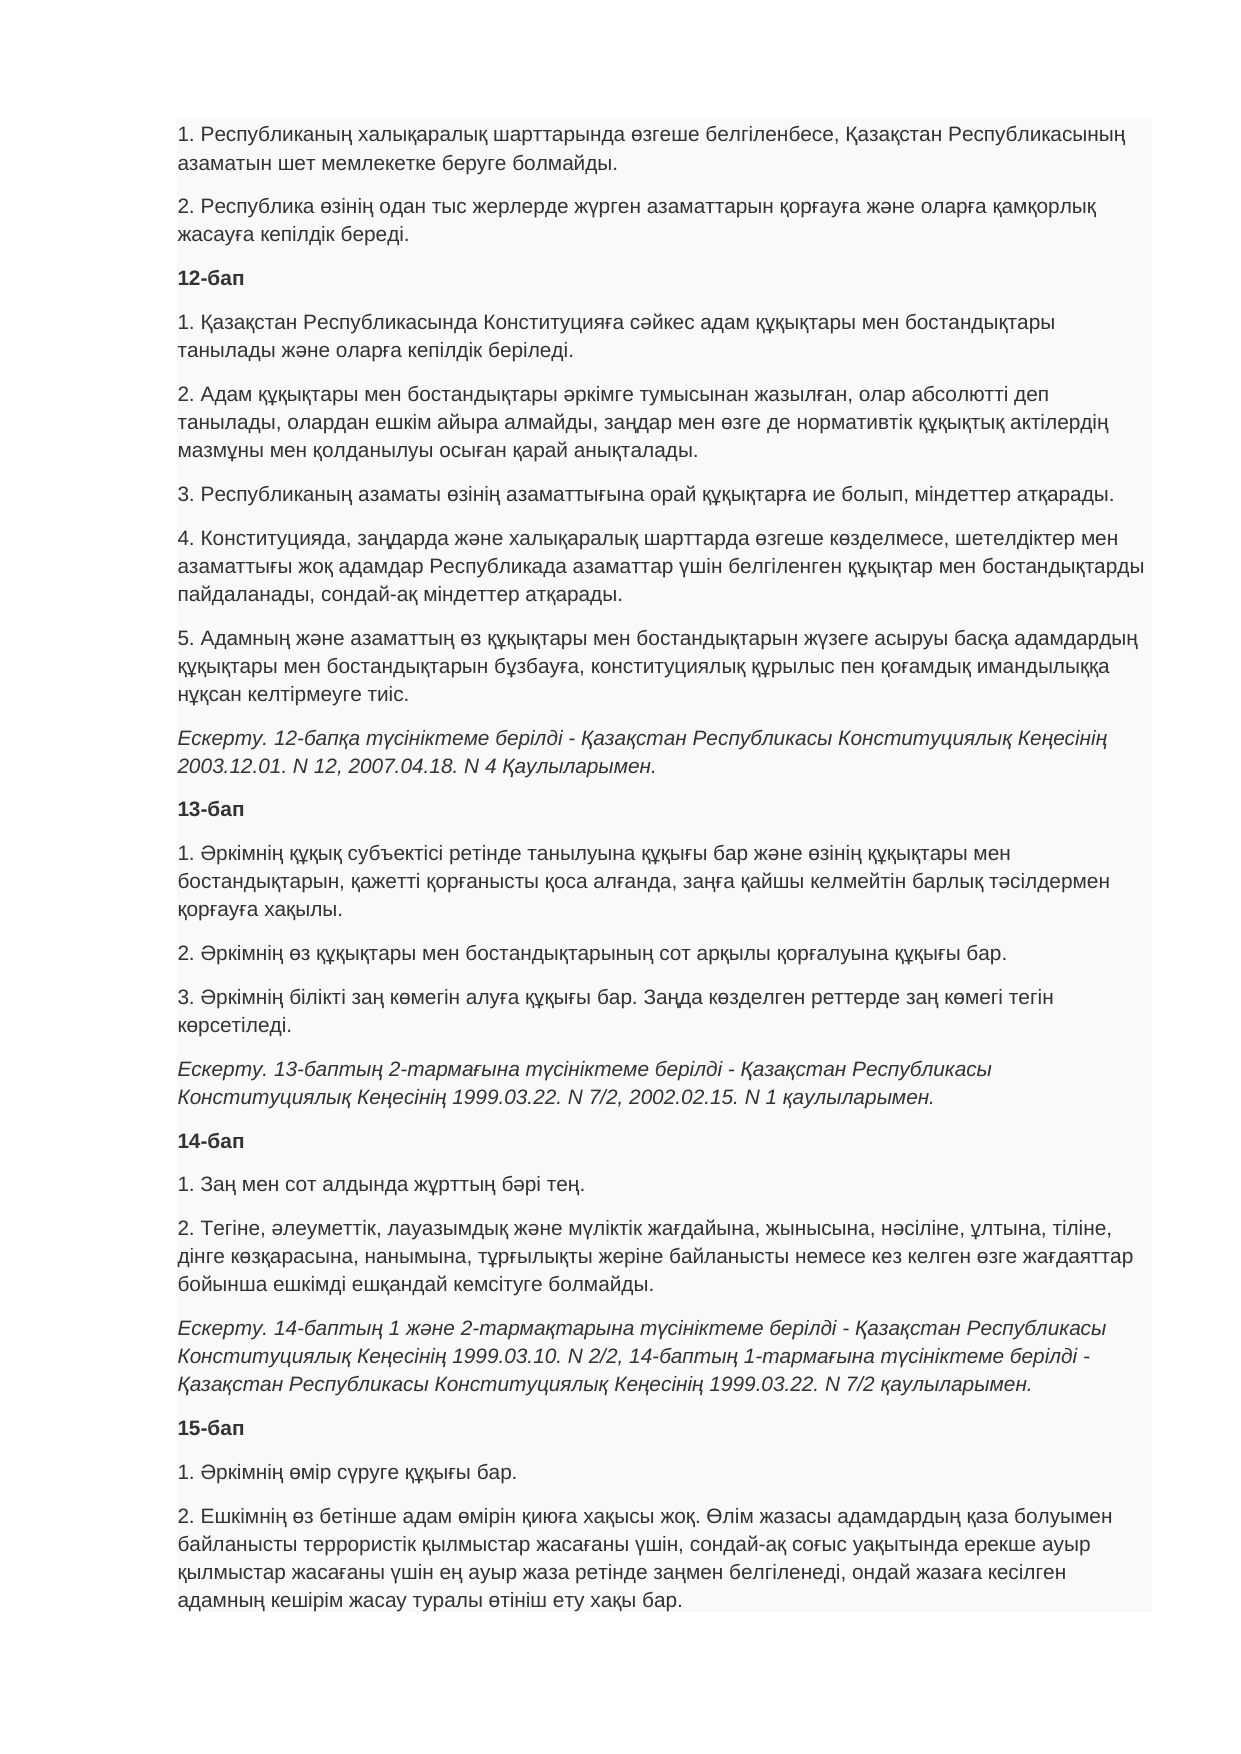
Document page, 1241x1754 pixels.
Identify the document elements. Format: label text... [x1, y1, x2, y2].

text 12-бап [177, 262, 1152, 290]
text 2. Ешкімнің өз бетінше адам өмірін қиюға хақысы жоқ. Өлім жазасы адамдардың қаза болуымен байланысты террористік қылмыстар жасағаны үшін, сондай-ақ соғыс уақытында ерекше ауыр қылмыстар жасағаны үшін ең ауыр жаза ретінде заңмен белгіленеді, ондай жазаға кесілген адамның кешірім жасау туралы өтініш ету хақы бар. [177, 1499, 1152, 1612]
text 2. Республика өзiнiң одан тыс жерлерде жүрген азаматтарын қорғауға және оларға қамқорлық жасауға кепiлдiк бередi. [177, 190, 1152, 246]
text 3. Әркiмнiң бiлiктi заң көмегiн алуға құқығы бар. Заңда көзделген реттерде заң көмегi тегiн көрсетiледi. [177, 981, 1152, 1037]
text 3. Республиканың азаматы өзiнiң азаматтығына орай құқықтарға ие болып, мiндеттер атқарады. [177, 477, 1152, 506]
text Ескерту. 13-баптың 2-тармағына түсініктеме берілді - Қазақстан Республикасы Конституциялық Кеңесінің 1999.03.22. N 7/2, 2002.02.15. N 1 қаулыларымен. [177, 1052, 1152, 1109]
text 2. Тегiне, әлеуметтiк, лауазымдық және мүлiктiк жағдайына, жынысына, нәсiлiне, ұлтына, тiлiне, дiнге көзқарасына, нанымына, тұрғылықты жерiне байланысты немесе кез келген өзге жағдаяттар бойынша ешкiмдi ешқандай кемсiтуге болмайды. [177, 1212, 1152, 1296]
text 1. Қазақстан Республикасында Конституцияға сәйкес адам құқықтары мен бостандықтары танылады және оларға кепiлдiк берiледi. [177, 306, 1152, 362]
text Ескерту. 14-баптың 1 және 2-тармақтарына түсініктеме берілді - Қазақстан Республикасы Конституциялық Кеңесінің 1999.03.10. N 2/2, 14-баптың 1-тармағына түсініктеме берілді - Қазақстан Республикасы Конституциялық Кеңесінің 1999.03.22. N 7/2 қаулыларымен. [177, 1312, 1152, 1396]
text 1. Республиканың халықаралық шарттарында өзгеше белгiленбесе, Қазақстан Республикасының азаматын шет мемлекетке беруге болмайды. [177, 118, 1152, 174]
text 5. Адамның және азаматтың өз құқықтары мен бостандықтарын жүзеге асыруы басқа адамдардың құқықтары мен бостандықтарын бұзбауға, конституциялық құрылыс пен қоғамдық имандылыққа нұқсан келтiрмеуге тиiс. [177, 621, 1152, 706]
text 15-бап [177, 1412, 1152, 1440]
text 4. Конституцияда, заңдарда және халықаралық шарттарда өзгеше көзделмесе, шетелдiктер мен азаматтығы жоқ адамдар Республикада азаматтар үшiн белгiленген құқықтар мен бостандықтарды пайдаланады, сондай-ақ мiндеттер атқарады. [177, 521, 1152, 606]
text 14-бап [177, 1124, 1152, 1152]
text 2. Әркiмнiң өз құқықтары мен бостандықтарының сот арқылы қорғалуына құқығы бар. [177, 937, 1152, 965]
text 13-бап [177, 793, 1152, 821]
text 1. Әркiмнiң өмiр сүруге құқығы бар. [177, 1456, 1152, 1484]
text Ескерту. 12-бапқа түсініктеме берілді - Қазақстан Республикасы Конституциялық Кеңесінің 2003.12.01. N 12, 2007.04.18. N 4 Қаулыларымен. [177, 721, 1152, 777]
text 1. Заң мен сот алдында жұрттың бәрi тең. [177, 1168, 1152, 1196]
text 1. Әркiмнiң құқық субъектiсi ретiнде танылуына құқығы бар және өзiнiң құқықтары мен бостандықтарын, қажеттi қорғанысты қоса алғанда, заңға қайшы келмейтiн барлық тәсiлдермен қорғауға хақылы. [177, 837, 1152, 921]
text 2. Адам құқықтары мен бостандықтары әркiмге тумысынан жазылған, олар абсолюттi деп танылады, олардан ешкiм айыра алмайды, заңдар мен өзге де нормативтiк құқықтық актiлердiң мазмұны мен қолданылуы осыған қарай анықталады. [177, 377, 1152, 462]
